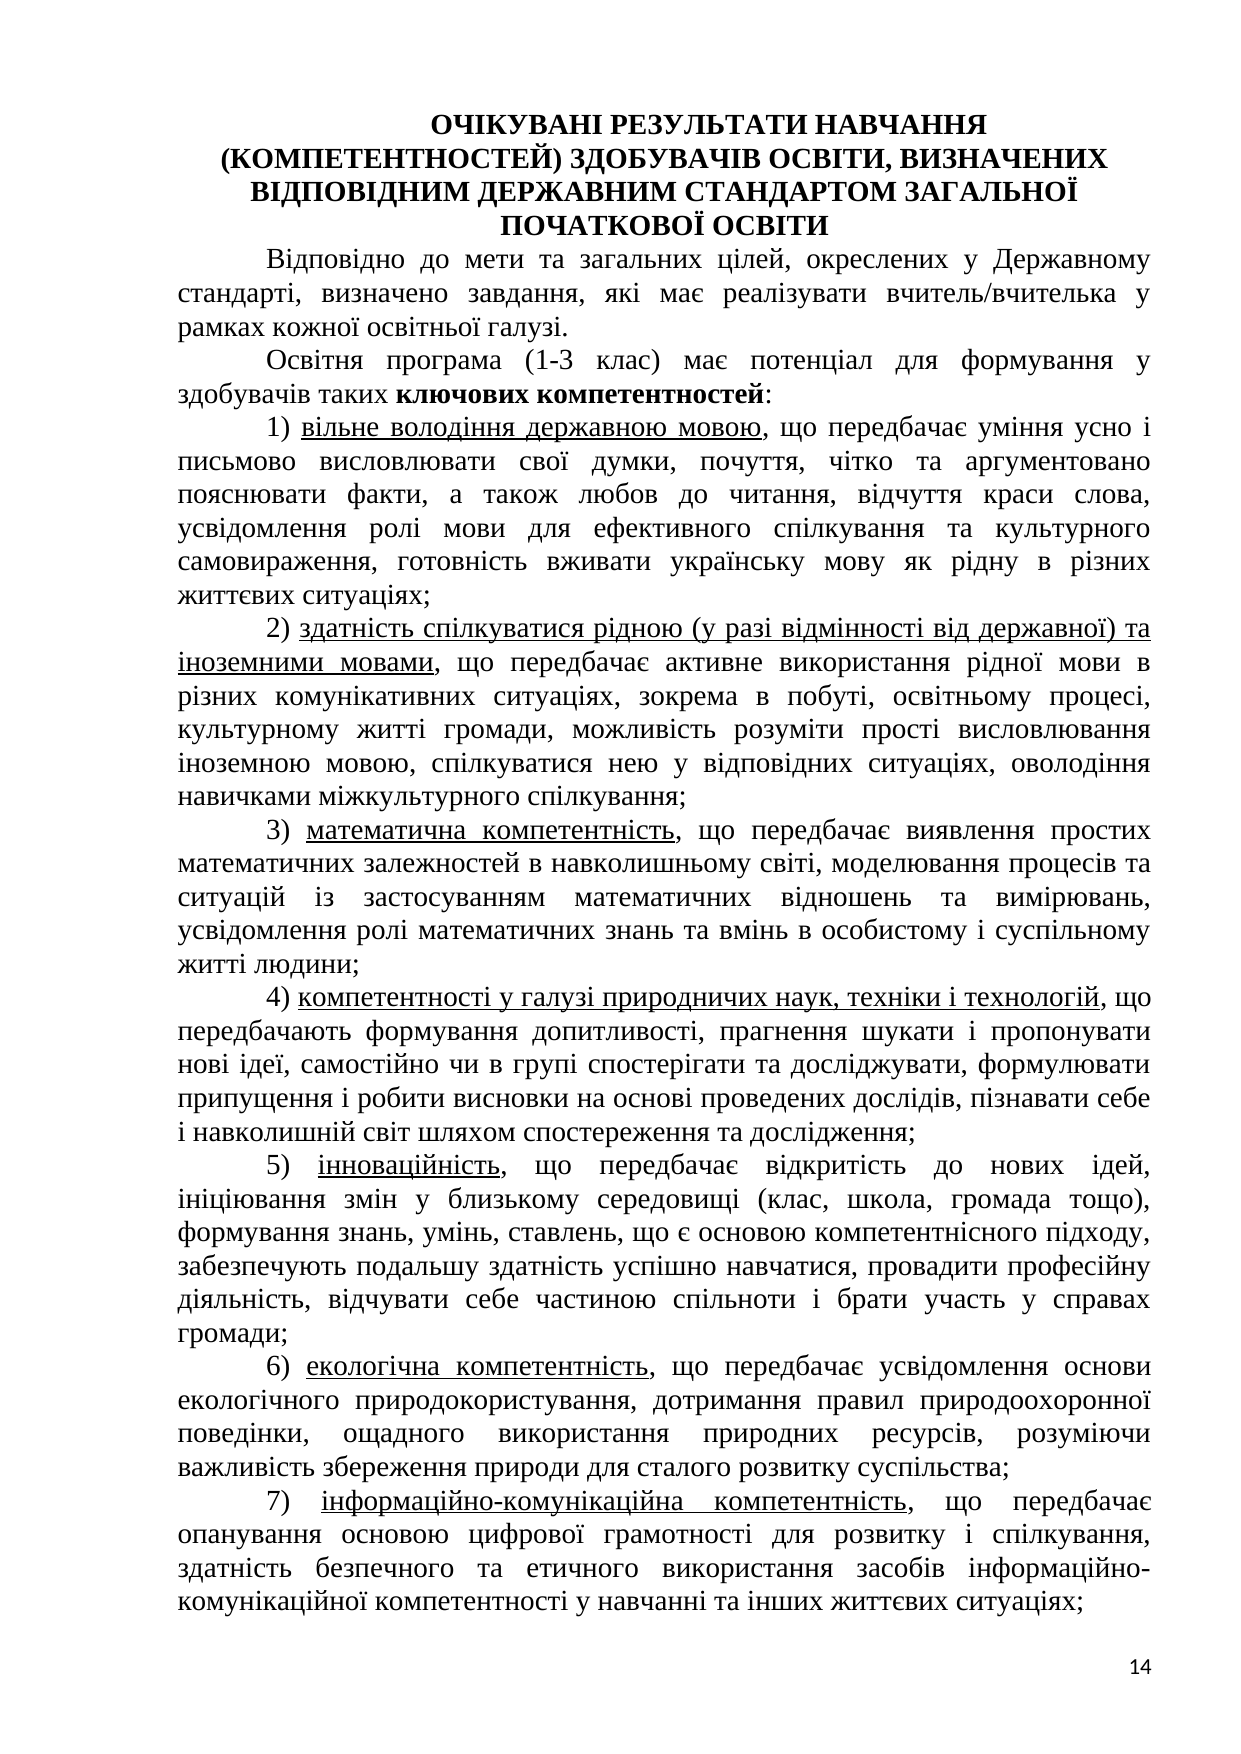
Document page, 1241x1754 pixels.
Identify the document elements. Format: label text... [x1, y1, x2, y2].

text 5) інноваційність, що передбачає відкритість до нових ідей, ініціювання змін у близькому середовищі (клас, школа, громада тощо), формування знань, умінь, ставлень, що є основою компетентнісного підходу, забезпечують подальшу здатність успішно навчатися, провадити професійну діяльність, відчувати себе частиною спільноти і брати участь у справах громади; [177, 1147, 1152, 1348]
text 2) здатність спілкуватися рідною (у разі відмінності від державної) та іноземними мовами, що передбачає активне використання рідної мови в різних комунікативних ситуаціях, зокрема в побуті, освітньому процесі, культурному житті громади, можливість розуміти прості висловлювання іноземною мовою, спілкуватися нею у відповідних ситуаціях, оволодіння навичками міжкультурного спілкування; [177, 611, 1152, 812]
text 4) компетентності у галузі природничих наук, техніки і технологій, що передбачають формування допитливості, прагнення шукати і пропонувати нові ідеї, самостійно чи в групі спостерігати та досліджувати, формулювати припущення і робити висновки на основі проведених дослідів, пізнавати себе і навколишній світ шляхом спостереження та дослідження; [177, 979, 1152, 1147]
text Відповідно до мети та загальних цілей, окреслених у Державному стандарті, визначено завдання, які має реалізувати вчитель/вчителька у рамках кожної освітньої галузі. [177, 242, 1152, 342]
text 6) екологічна компетентність, що передбачає усвідомлення основи екологічного природокористування, дотримання правил природоохоронної поведінки, ощадного використання природних ресурсів, розуміючи важливість збереження природи для сталого розвитку суспільства; [177, 1348, 1152, 1483]
text 1) вільне володіння державною мовою, що передбачає уміння усно і письмово висловлювати свої думки, почуття, чітко та аргументовано пояснювати факти, а також любов до читання, відчуття краси слова, усвідомлення ролі мови для ефективного спілкування та культурного самовираження, готовність вживати українську мову як рідну в різних життєвих ситуаціях; [177, 409, 1152, 611]
text 7) інформаційно-комунікаційна компетентність, що передбачає опанування основою цифрової грамотності для розвитку і спілкування, здатність безпечного та етичного використання засобів інформаційно-комунікаційної компетентності у навчанні та інших життєвих ситуаціях; [177, 1483, 1152, 1617]
text 3) математична компетентність, що передбачає виявлення простих математичних залежностей в навколишньому світі, моделювання процесів та ситуацій із застосуванням математичних відношень та вимірювань, усвідомлення ролі математичних знань та вмінь в особистому і суспільному житті людини; [177, 812, 1152, 979]
text Освітня програма (1-3 клас) має потенціал для формування у здобувачів таких ключових компетентностей: [177, 342, 1152, 409]
text ОЧІКУВАНІ РЕЗУЛЬТАТИ НАВЧАННЯ (КОМПЕТЕНТНОСТЕЙ) ЗДОБУВАЧІВ ОСВІТИ, ВИЗНАЧЕНИХ ВІДПОВІДНИМ ДЕРЖАВНИМ СТАНДАРТОМ ЗАГАЛЬНОЇ ПОЧАТКОВОЇ ОСВІТИ [177, 107, 1152, 242]
